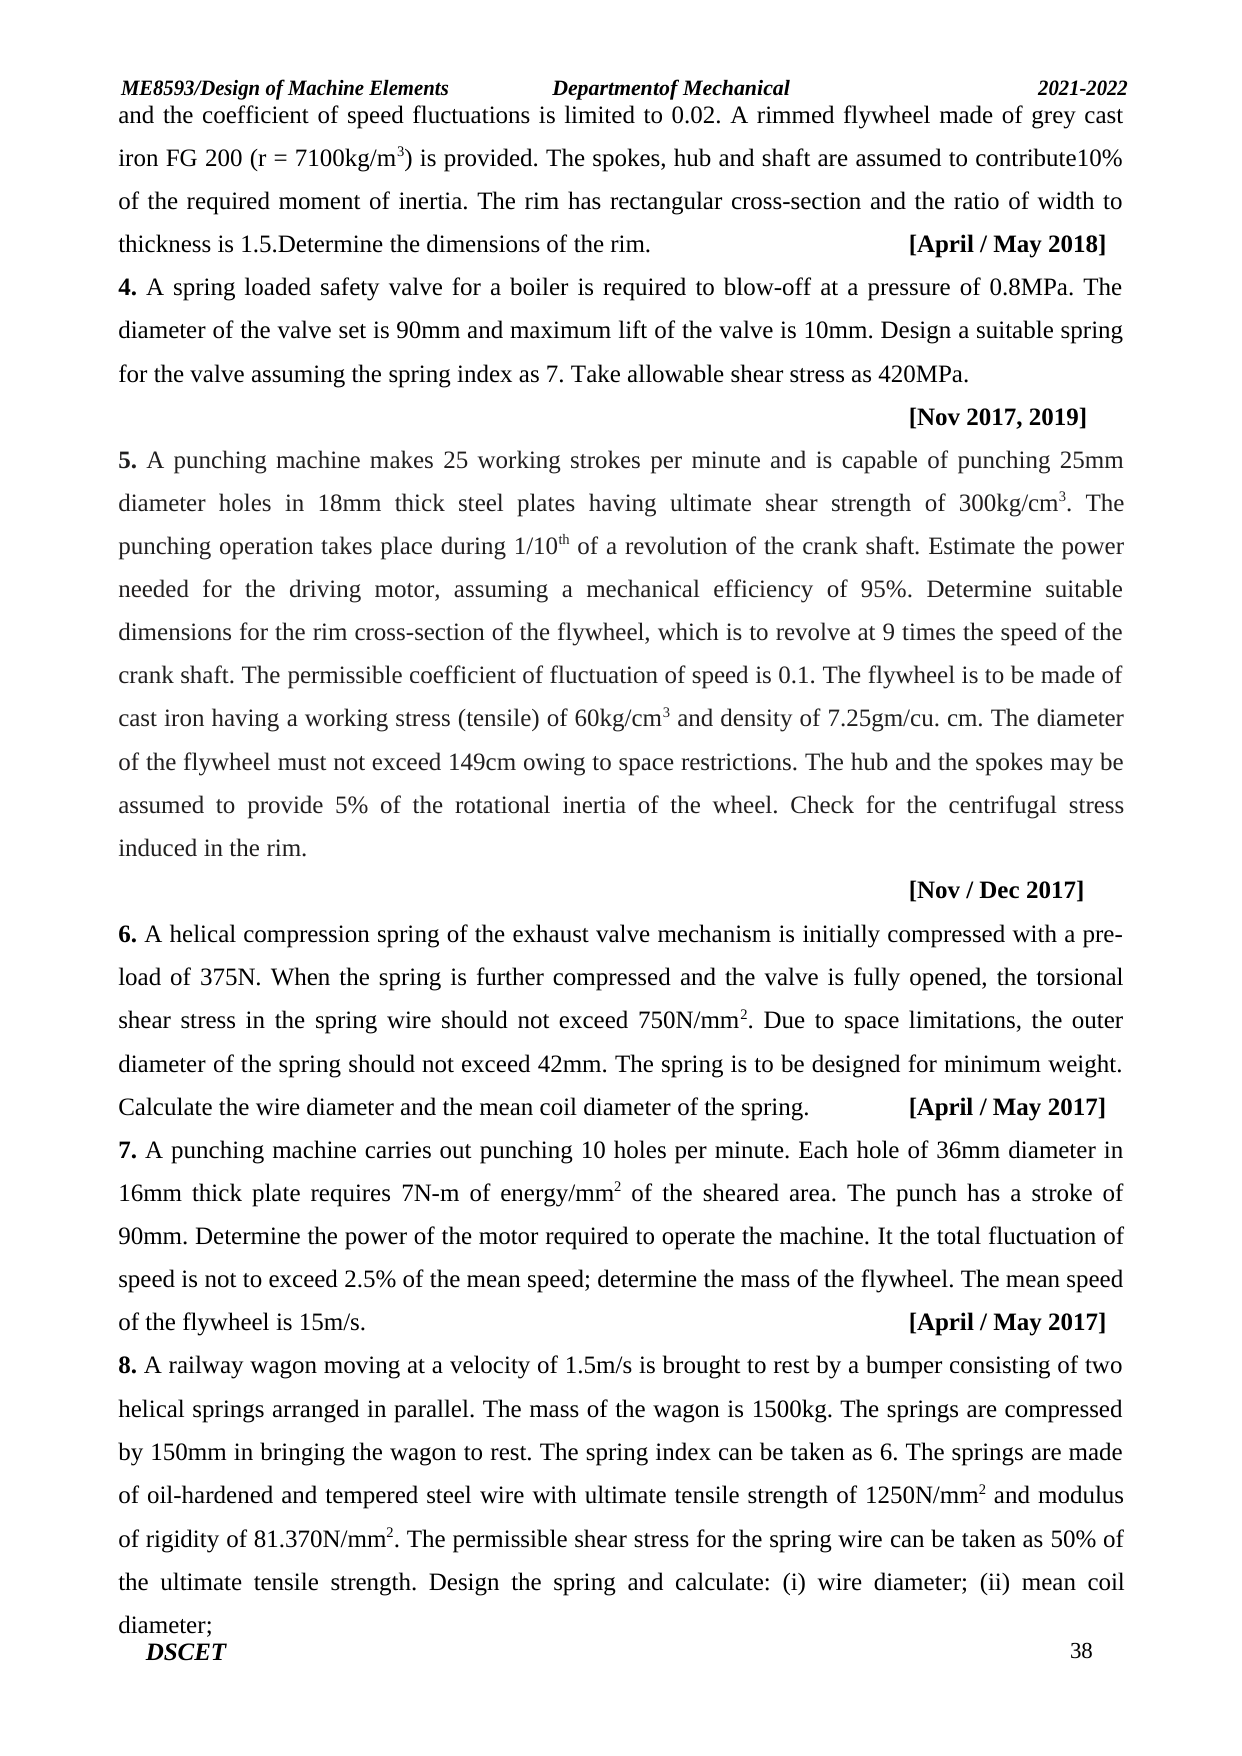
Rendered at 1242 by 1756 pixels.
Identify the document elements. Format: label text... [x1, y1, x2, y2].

subtitle [Nov 2017, 2019] [908, 402, 1204, 431]
list A punching machine carries out punching 10 holes per minute. Each hole of 36mm diameter in 16mm thick plate requires 7N-m of energy/mm2 of the sheared area. The punch has a stroke of 90mm. Determine the power of the motor required to operate the machine. It the total fluctuation of speed is not to exceed 2.5% of the mean speed; determine the mass of the flywheel. The mean speed of the flywheel is 15m/s. [April / May 2017] [118, 1135, 1124, 1336]
list A helical compression spring of the exhaust valve mechanism is initially compressed with a pre- load of 375N. When the spring is further compressed and the valve is fully opened, the torsional shear stress in the spring wire should not exceed 750N/mm2. Due to space limitations, the outer diameter of the spring should not exceed 42mm. The spring is to be designed for minimum weight. Calculate the wire diameter and the mean coil diameter of the spring. [April / May 2017] [118, 919, 1124, 1121]
list A railway wagon moving at a velocity of 1.5m/s is brought to rest by a bumper consisting of two helical springs arranged in parallel. The mass of the wagon is 1500kg. The springs are compressed by 150mm in bringing the wagon to rest. The spring index can be taken as 6. The springs are made of oil-hardened and tempered steel wire with ultimate tensile strength of 1250N/mm2 and modulus of rigidity of 81.370N/mm2. The permissible shear stress for the spring wire can be taken as 50% of the ultimate tensile strength. Design the spring and calculate: (i) wire diameter; (ii) mean coil diameter; [118, 1351, 1125, 1639]
subtitle [Nov / Dec 2017] [908, 876, 1204, 904]
list A punching machine makes 25 working strokes per minute and is capable of punching 25mm diameter holes in 18mm thick steel plates having ultimate shear strength of 300kg/cm3. The punching operation takes place during 1/10th of a revolution of the crank shaft. Estimate the power needed for the driving motor, assuming a mechanical efficiency of 95%. Determine suitable dimensions for the rim cross-section of the flywheel, which is to revolve at 9 times the speed of the crank shaft. The permissible coefficient of fluctuation of speed is 0.1. The flywheel is to be made of cast iron having a working stress (tensile) of 60kg/cm3 and density of 7.25gm/cu. cm. The diameter of the flywheel must not exceed 149cm owing to space restrictions. The hub and the spokes may be assumed to provide 5% of the rotational inertia of the wheel. Check for the centrifugal stress induced in the rim. [118, 445, 1124, 862]
text and the coefficient of speed fluctuations is limited to 0.02. A rimmed flywheel made of grey cast iron FG 200 (r = 7100kg/m3) is provided. The spokes, hub and shaft are assumed to contribute10% of the required moment of inertia. The rim has rectangular cross-section and the ratio of width to thickness is 1.5.Determine the dimensions of the rim. [April / May 2018] [118, 100, 1124, 258]
list A spring loaded safety valve for a boiler is required to blow-off at a pressure of 0.8MPa. The diameter of the valve set is 90mm and maximum lift of the valve is 10mm. Design a suitable spring for the valve assuming the spring index as 7. Take allowable shear stress as 420MPa. [118, 272, 1124, 387]
